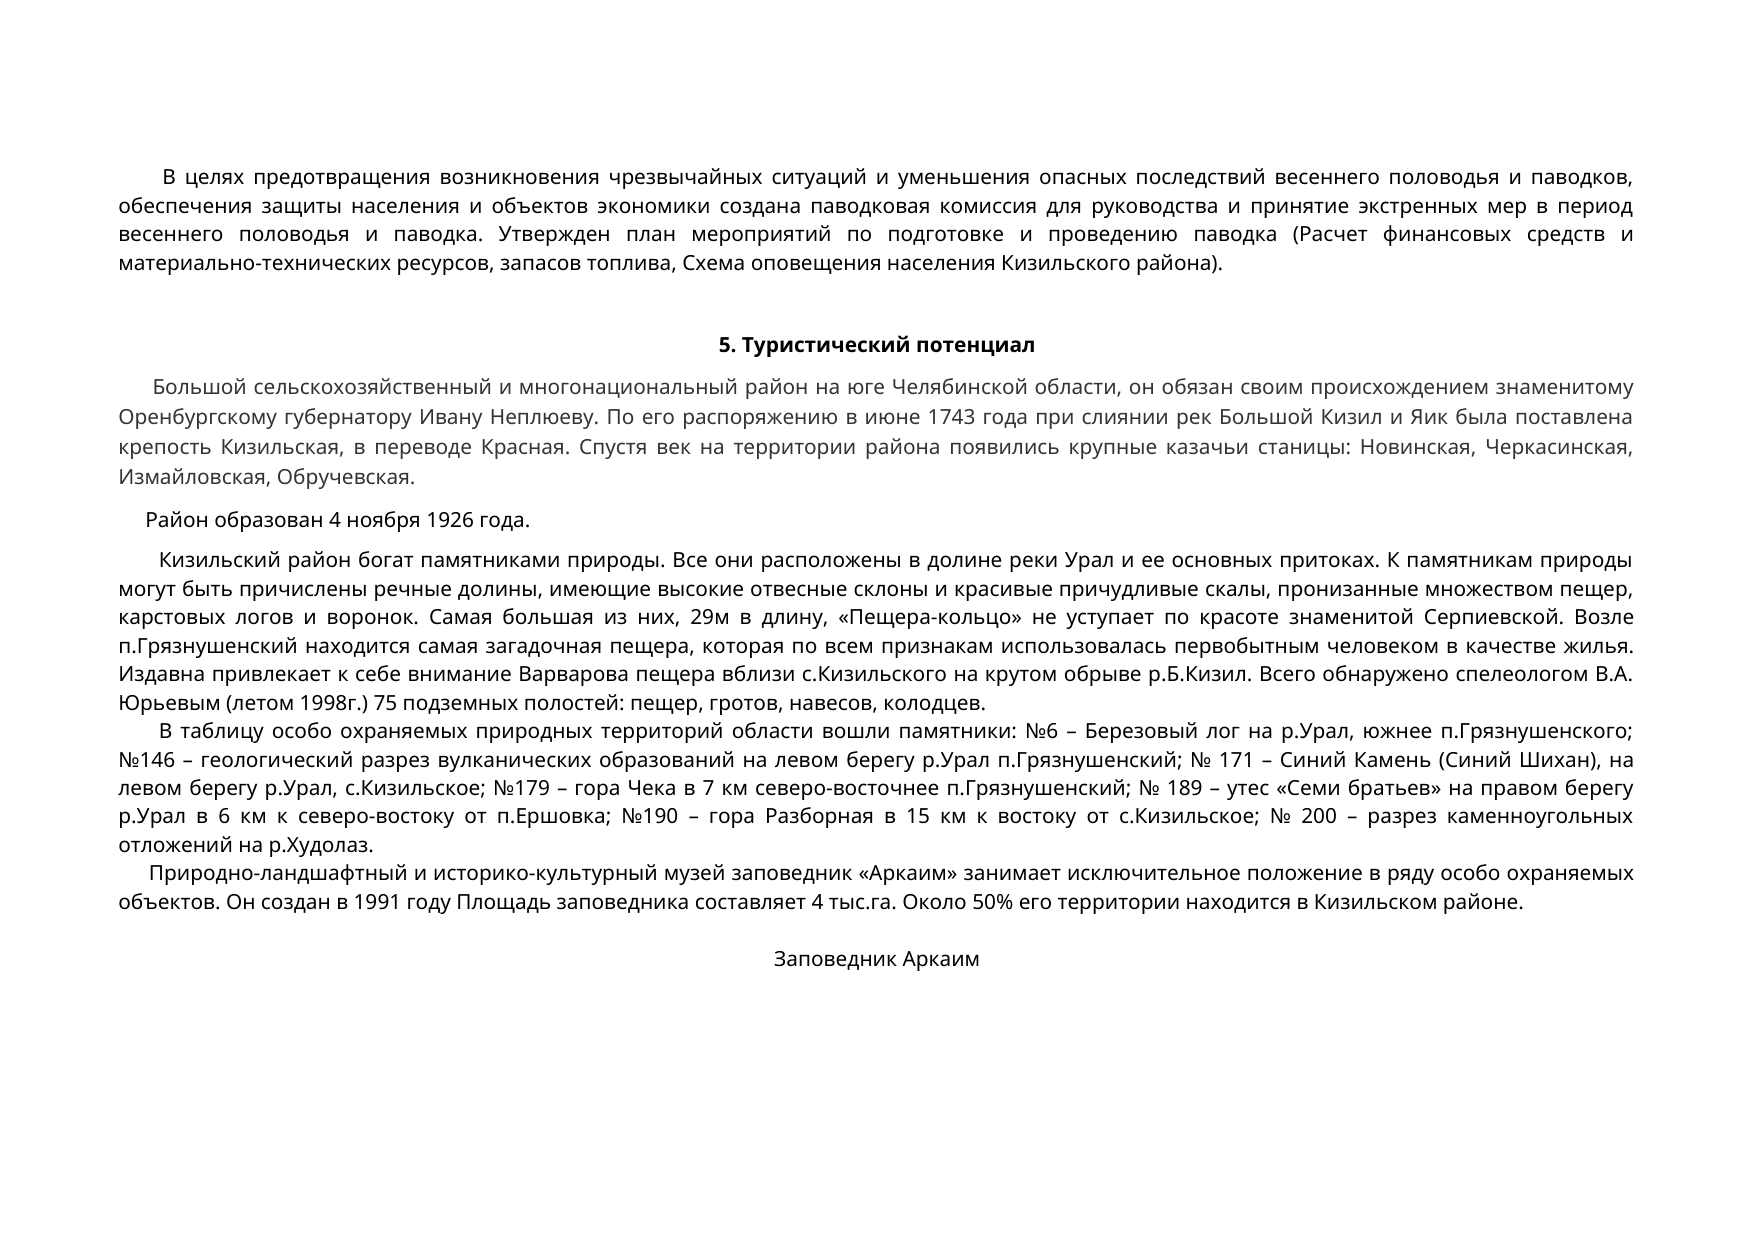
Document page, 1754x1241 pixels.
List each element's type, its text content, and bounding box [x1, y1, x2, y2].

text Кизильский район богат памятниками природы. Все они расположены в долине реки Урал и ее основных притоках. К памятникам природы могут быть причислены речные долины, имеющие высокие отвесные склоны и красивые причудливые скалы, пронизанные множеством пещер, карстовых логов и воронок. Самая большая из них, 29м в длину, «Пещера-кольцо» не уступает по красоте знаменитой Серпиевской. Возле п.Грязнушенский находится самая загадочная пещера, которая по всем признакам использовалась первобытным человеком в качестве жилья. Издавна привлекает к себе внимание Варварова пещера вблизи с.Кизильского на крутом обрыве р.Б.Кизил. Всего обнаружено спелеологом В.А. Юрьевым (летом 1998г.) 75 подземных полостей: пещер, гротов, навесов, колодцев. [118, 546, 1636, 716]
text Большой сельскохозяйственный и многонациональный район на юге Челябинской области, он обязан своим происхождением знаменитому Оренбургскому губернатору Ивану Неплюеву. По его распоряжению в июне 1743 года при слиянии рек Большой Кизил и Яик была поставлена крепость Кизильская, в переводе Красная. Спустя век на территории района появились крупные казачьи станицы: Новинская, Черкасинская, Измайловская, Обручевская. [118, 461, 1636, 491]
text В целях предотвращения возникновения чрезвычайных ситуаций и уменьшения опасных последствий весеннего половодья и паводков, обеспечения защиты населения и объектов экономики создана паводковая комиссия для руководства и принятие экстренных мер в период весеннего половодья и паводка. Утвержден план мероприятий по подготовке и проведению паводка (Расчет финансовых средств и материально-технических ресурсов, запасов топлива, Схема оповещения населения Кизильского района). [118, 162, 1636, 276]
text Природно-ландшафтный и историко-культурный музей заповедник «Аркаим» занимает исключительное положение в ряду особо охраняемых объектов. Он создан в 1991 году Площадь заповедника составляет 4 тыс.га. Около 50% его территории находится в Кизильском районе. [118, 858, 1636, 915]
text В таблицу особо охраняемых природных территорий области вошли памятники: №6 – Березовый лог на р.Урал, южнее п.Грязнушенского; №146 – геологический разрез вулканических образований на левом берегу р.Урал п.Грязнушенский; № 171 – Синий Камень (Синий Шихан), на левом берегу р.Урал, с.Кизильское; №179 – гора Чека в северо-восточнее п.Грязнушенский; № 189 – утес «Семи братьев» на правом берегу р.Урал в к северо-востоку от п.Ершовка; №190 – гора Разборная в к востоку от с.Кизильское; № 200 – разрез каменноугольных отложений на р.Худолаз. [118, 716, 1636, 858]
text Район образован 4 ноября 1926 года. [118, 503, 1636, 533]
text Заповедник Аркаим [118, 944, 1636, 972]
text Большой сельскохозяйственный и многонациональный район на юге Челябинской области, он обязан своим происхождением знаменитому Оренбургскому губернатору Ивану Неплюеву. По его распоряжению в июне 1743 года при слиянии рек Большой Кизил и Яик была поставлена крепость Кизильская, в переводе Красная. Спустя век на территории района появились крупные казачьи станицы: Новинская, Черкасинская, Измайловская, Обручевская. [118, 371, 1636, 402]
text 5. Туристический потенциал [118, 330, 1636, 358]
